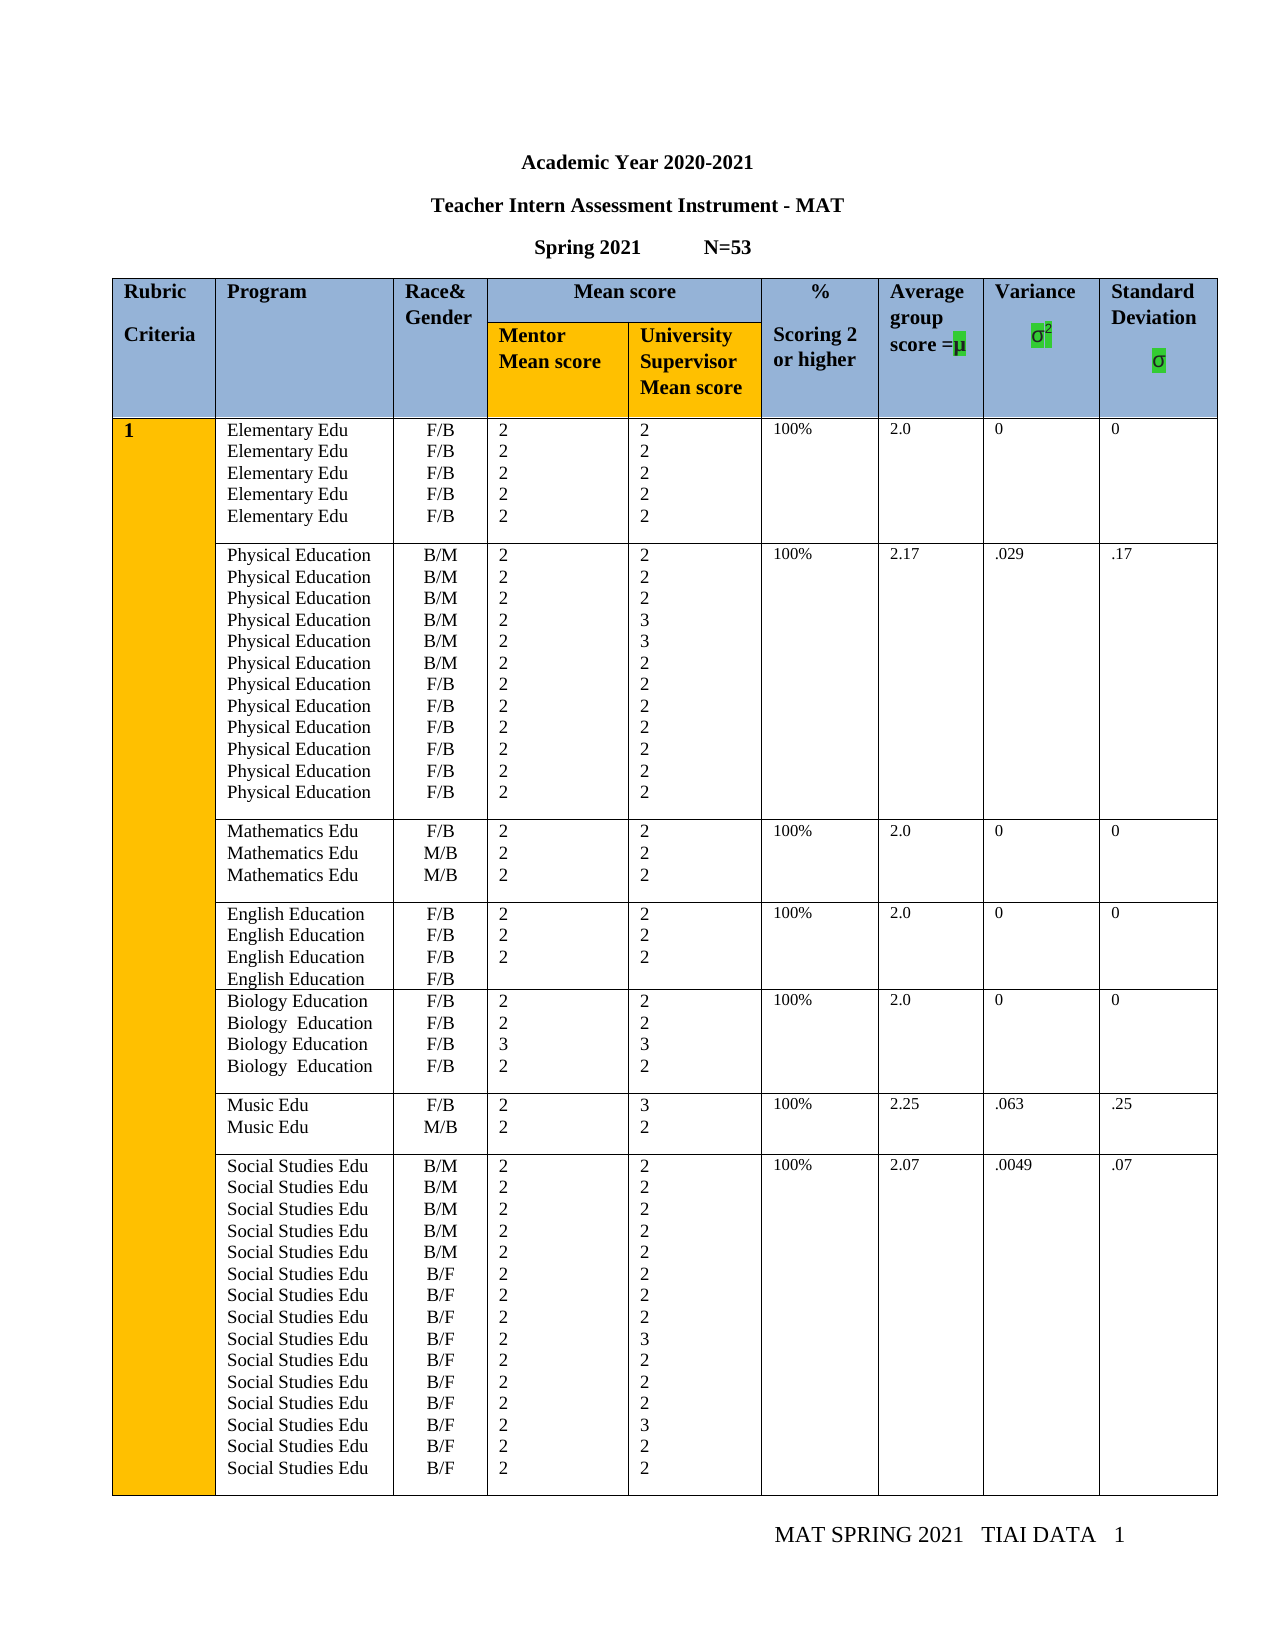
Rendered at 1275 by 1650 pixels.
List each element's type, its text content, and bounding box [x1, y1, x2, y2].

table_cell 0 [984, 419, 1099, 543]
table_cell 0 [984, 820, 1099, 902]
table_cell 2.0 [879, 990, 983, 1093]
table_cell 2 2 2 [488, 903, 628, 989]
table_header Variance σ2 [984, 279, 1099, 417]
table_header Mean score [488, 279, 761, 322]
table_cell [629, 1155, 761, 1495]
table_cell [394, 1155, 487, 1495]
table_cell 0 [1100, 990, 1217, 1093]
text Spring 2021 N=53 [150, 235, 1125, 259]
table_cell 2.07 [879, 1155, 983, 1495]
table_cell .17 [1100, 544, 1217, 819]
table_cell Mentor Mean score [488, 323, 628, 417]
table_cell .07 [1100, 1155, 1217, 1495]
table_header % Scoring 2 or higher [762, 279, 878, 417]
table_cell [488, 1155, 628, 1495]
table_cell 0 [1100, 903, 1217, 989]
table_cell 2 2 2 2 2 [488, 419, 628, 543]
table_header Standard Deviation σ [1100, 279, 1217, 417]
table_cell 2 2 2 [629, 903, 761, 989]
table_cell 0 [984, 990, 1099, 1093]
table_cell .0049 [984, 1155, 1099, 1495]
table_cell 2 2 2 2 2 [629, 419, 761, 543]
table_cell 2 2 [488, 1094, 628, 1154]
table_cell .25 [1100, 1094, 1217, 1154]
text Academic Year 2020-2021 [150, 150, 1125, 174]
table_cell Biology Education Biology Education Biology Education Biology Education [216, 990, 393, 1093]
table_cell 1 [113, 419, 215, 1495]
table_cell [216, 1155, 393, 1495]
table_cell 100% [762, 1094, 878, 1154]
table_cell University Supervisor Mean score [629, 323, 761, 417]
table_cell F/B M/B [394, 1094, 487, 1154]
table_cell .063 [984, 1094, 1099, 1154]
table_cell 100% [762, 820, 878, 902]
table_cell Physical Education Physical Education Physical Education Physical Education Physical Education Physical Education Physical Education Physical Education Physical Education Physical Education Physical Education Physical Education [216, 544, 393, 819]
text Teacher Intern Assessment Instrument - MAT [150, 193, 1125, 217]
table_cell 100% [762, 990, 878, 1093]
table_cell Elementary Edu Elementary Edu Elementary Edu Elementary Edu Elementary Edu [216, 419, 393, 543]
table_cell Music Edu Music Edu [216, 1094, 393, 1154]
table_cell 2 2 2 2 2 2 2 2 2 2 2 2 [488, 544, 628, 819]
table_cell 0 [984, 903, 1099, 989]
table_cell 2.0 [879, 903, 983, 989]
table_cell 3 2 [629, 1094, 761, 1154]
table_cell 100% [762, 419, 878, 543]
table_cell 2.25 [879, 1094, 983, 1154]
table_cell 2 2 3 2 [629, 990, 761, 1093]
table_cell Mathematics Edu Mathematics Edu Mathematics Edu [216, 820, 393, 902]
table_cell 100% [762, 903, 878, 989]
table_cell F/B F/B F/B F/B [394, 903, 487, 989]
table_cell B/M B/M B/M B/M B/M B/M F/B F/B F/B F/B F/B F/B [394, 544, 487, 819]
table_cell F/B M/B M/B [394, 820, 487, 902]
table_cell 100% [762, 544, 878, 819]
table_header Program [216, 279, 393, 417]
table_cell .029 [984, 544, 1099, 819]
table_cell 100% [762, 1155, 878, 1495]
table_cell 2.17 [879, 544, 983, 819]
table_header Race& Gender [394, 279, 487, 417]
table_cell 2 2 2 [629, 820, 761, 902]
table_cell 0 [1100, 419, 1217, 543]
table_cell 2 2 2 [488, 820, 628, 902]
table_cell 2 2 2 3 3 2 2 2 2 2 2 2 [629, 544, 761, 819]
table_cell F/B F/B F/B F/B F/B [394, 419, 487, 543]
table_cell 0 [1100, 820, 1217, 902]
table_header Rubric Criteria [113, 279, 215, 417]
table_cell 2.0 [879, 419, 983, 543]
table_cell English Education English Education English Education English Education [216, 903, 393, 989]
table_cell 2.0 [879, 820, 983, 902]
table_cell 2 2 3 2 [488, 990, 628, 1093]
table_cell F/B F/B F/B F/B [394, 990, 487, 1093]
table_header Average group score =μ [879, 279, 983, 417]
